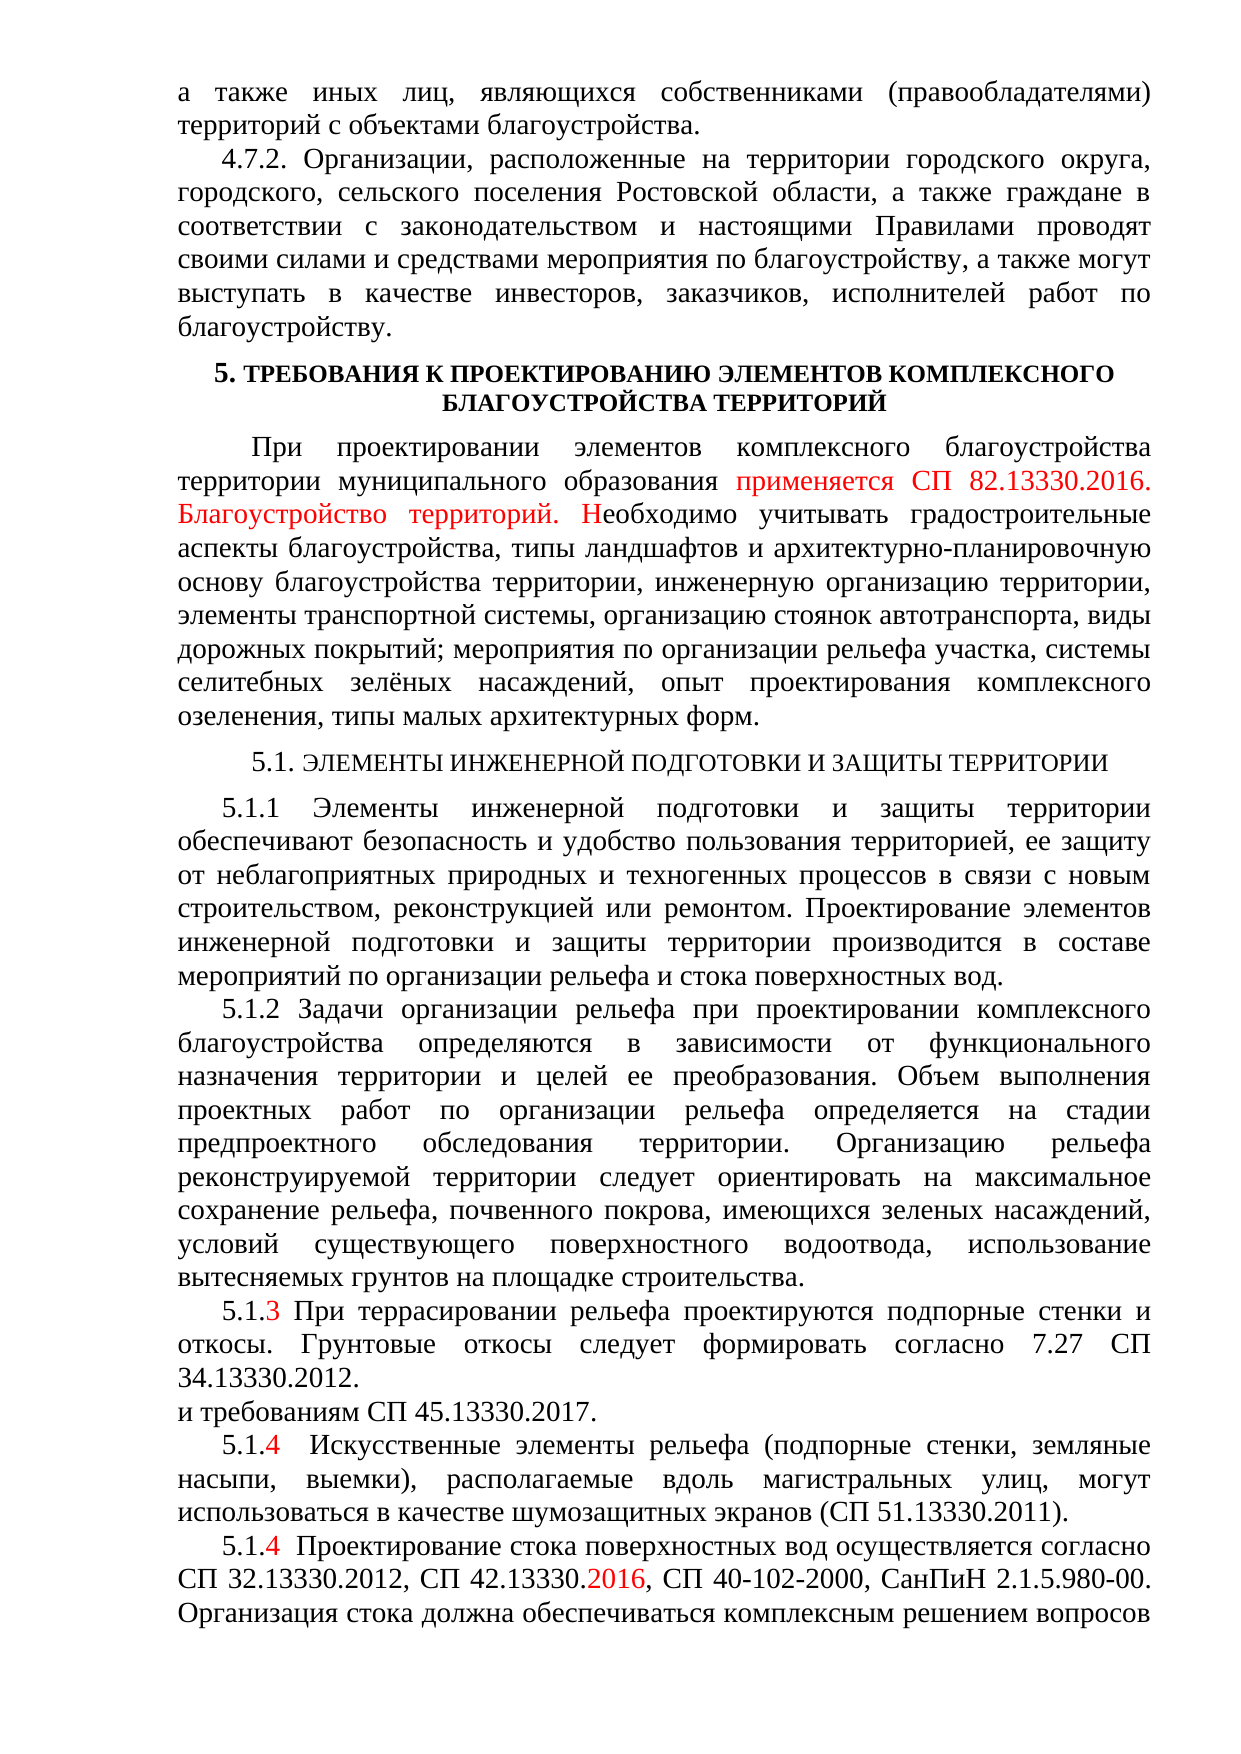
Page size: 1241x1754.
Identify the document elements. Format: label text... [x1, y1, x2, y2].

text 5. ТРЕБОВАНИЯ К ПРОЕКТИРОВАНИЮ ЭЛЕМЕНТОВ КОМПЛЕКСНОГО БЛАГОУСТРОЙСТВА ТЕРРИТОРИЙ [177, 355, 1152, 417]
text 5.1. ЭЛЕМЕНТЫ ИНЖЕНЕРНОЙ ПОДГОТОВКИ И ЗАЩИТЫ ТЕРРИТОРИИ [177, 744, 1152, 777]
text 5.1.2 Задачи организации рельефа при проектировании комплексного благоустройства определяются в зависимости от функционального назначения территории и целей ее преобразования. Объем выполнения проектных работ по организации рельефа определяется на стадии предпроектного обследования территории. Организацию рельефа реконструируемой территории следует ориентировать на максимальное сохранение рельефа, почвенного покрова, имеющихся зеленых насаждений, условий существующего поверхностного водоотвода, использование вытесняемых грунтов на площадке строительства. [177, 991, 1152, 1293]
text 5.1.4 Искусственные элементы рельефа (подпорные стенки, земляные насыпи, выемки), располагаемые вдоль магистральных улиц, могут использоваться в качестве шумозащитных экранов (СП 51.13330.2011). [177, 1427, 1152, 1528]
subtitle 5.1.3 При террасировании рельефа проектируются подпорные стенки и откосы. Грунтовые откосы следует формировать согласно 7.27 СП 34.13330.2012. [177, 1293, 1152, 1394]
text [177, 1528, 1152, 1628]
subtitle и требованиям СП 45.13330.2017. [177, 1394, 1152, 1427]
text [177, 74, 1152, 141]
text При проектировании элементов комплексного благоустройства территории муниципального образования применяется СП 82.13330.2016. Благоустройство территорий. Необходимо учитывать градостроительные аспекты благоустройства, типы ландшафтов и архитектурно-планировочную основу благоустройства территории, инженерную организацию территории, элементы транспортной системы, организацию стоянок автотранспорта, виды дорожных покрытий; мероприятия по организации рельефа участка, системы селитебных зелёных насаждений, опыт проектирования комплексного озеленения, типы малых архитектурных форм. [177, 429, 1152, 731]
text 4.7.2. Организации, расположенные на территории городского округа, городского, сельского поселения Ростовской области, а также граждане в соответствии с законодательством и настоящими Правилами проводят своими силами и средствами мероприятия по благоустройству, а также могут выступать в качестве инвесторов, заказчиков, исполнителей работ по благоустройству. [177, 141, 1152, 342]
text 5.1.1 Элементы инженерной подготовки и защиты территории обеспечивают безопасность и удобство пользования территорией, ее защиту от неблагоприятных природных и техногенных процессов в связи с новым строительством, реконструкцией или ремонтом. Проектирование элементов инженерной подготовки и защиты территории производится в составе мероприятий по организации рельефа и стока поверхностных вод. [177, 790, 1152, 991]
